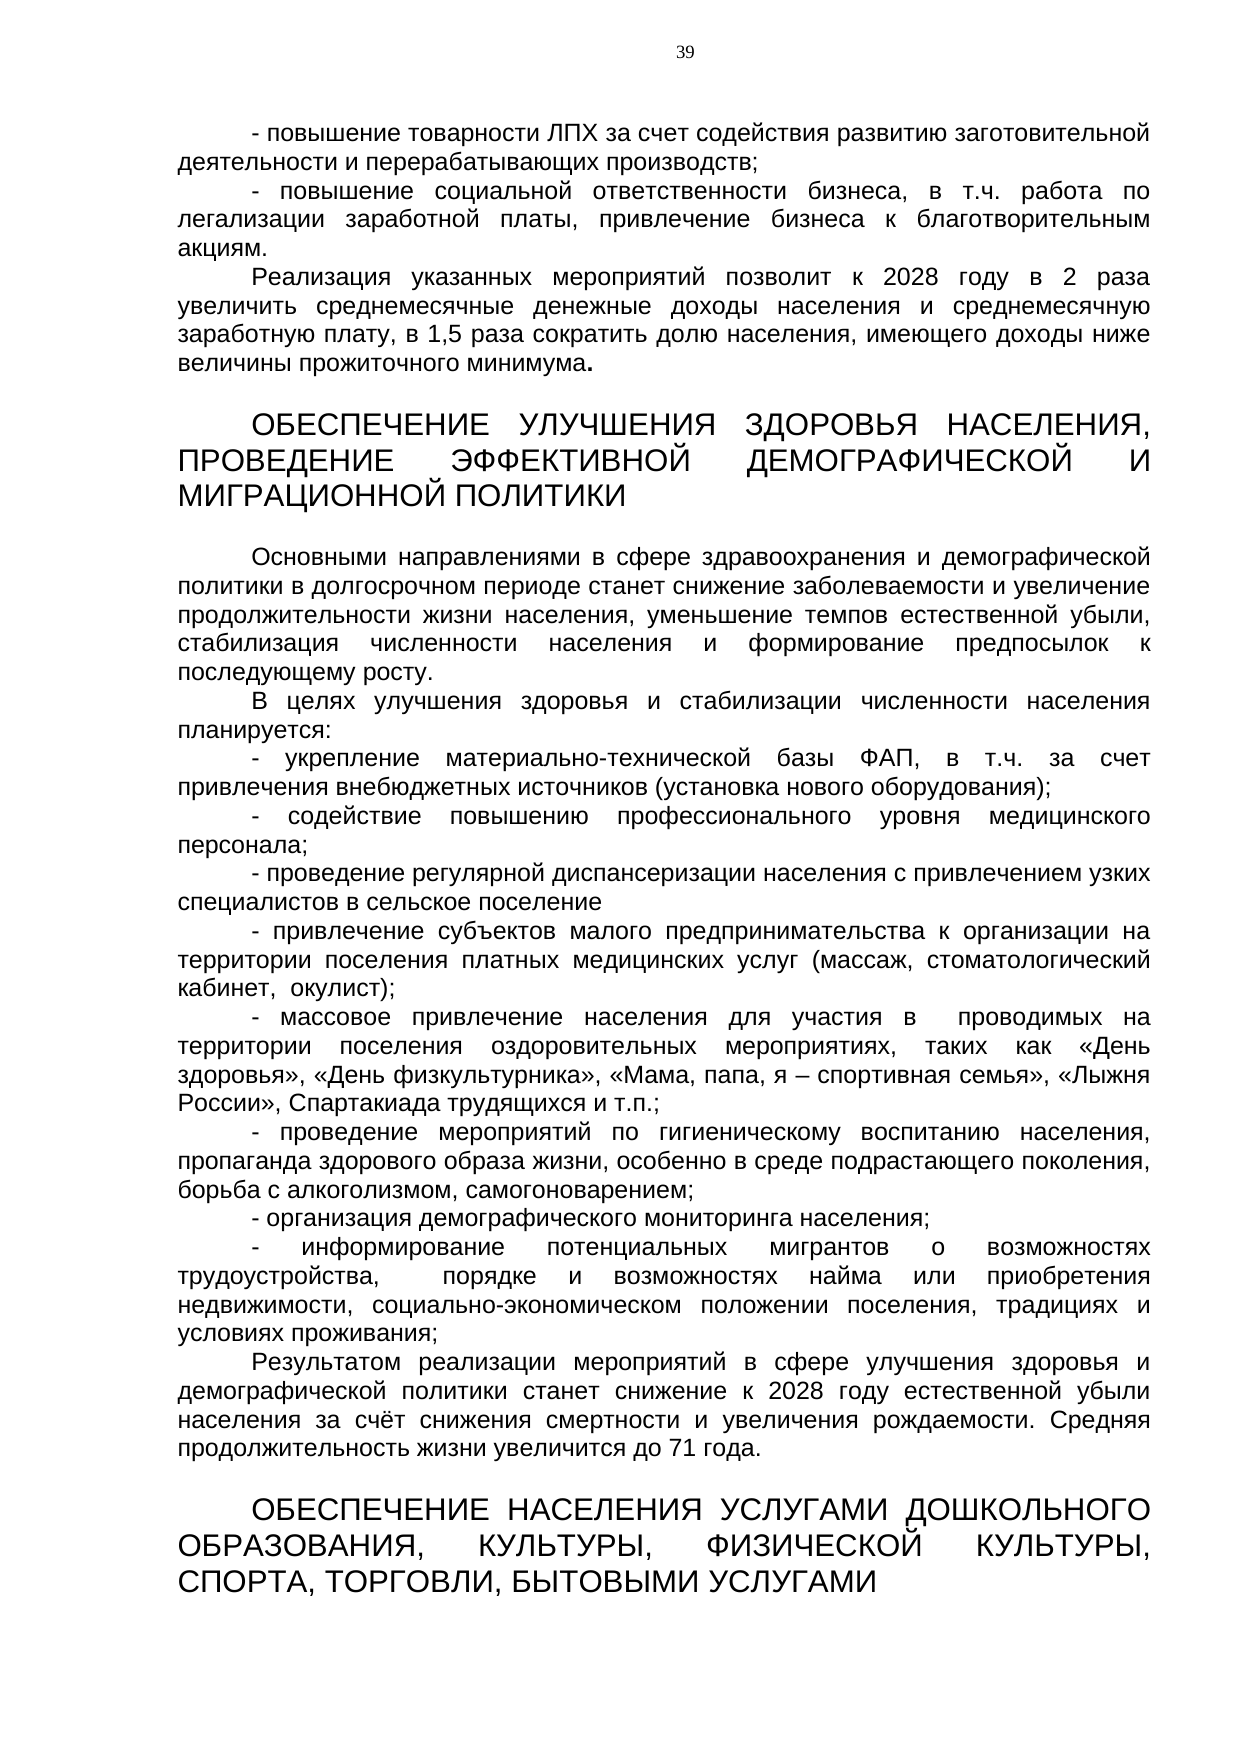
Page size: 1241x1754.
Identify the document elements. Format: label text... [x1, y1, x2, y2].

text - повышение социальной ответственности бизнеса, в т.ч. работа по легализации заработной платы, привлечение бизнеса к благотворительным акциям. [177, 176, 1152, 262]
text - укрепление материально-технической базы ФАП, в т.ч. за счет привлечения внебюджетных источников (установка нового оборудования); [177, 743, 1152, 801]
text Результатом реализации мероприятий в сфере улучшения здоровья и демографической политики станет снижение к 2028 году естественной убыли населения за счёт снижения смертности и увеличения рождаемости. Средняя продолжительность жизни увеличится до 71 года. [177, 1347, 1152, 1462]
text - проведение регулярной диспансеризации населения с привлечением узких специалистов в сельское поселение [177, 858, 1152, 916]
text - привлечение субъектов малого предпринимательства к организации на территории поселения платных медицинских услуг (массаж, стоматологический кабинет, окулист); [177, 916, 1152, 1002]
text - массовое привлечение населения для участия в проводимых на территории поселения оздоровительных мероприятиях, таких как «День здоровья», «День физкультурника», «Мама, папа, я – спортивная семья», «Лыжня России», Спартакиада трудящихся и т.п.; [177, 1002, 1152, 1117]
text Реализация указанных мероприятий позволит к 2028 году в 2 раза увеличить среднемесячные денежные доходы населения и среднемесячную заработную плату, в 1,5 раза сократить долю населения, имеющего доходы ниже величины прожиточного минимума. [177, 262, 1152, 377]
text - проведение мероприятий по гигиеническому воспитанию населения, пропаганда здорового образа жизни, особенно в среде подрастающего поколения, борьба с алкоголизмом, самогоноварением; [177, 1117, 1152, 1203]
text - информирование потенциальных мигрантов о возможностях трудоустройства, порядке и возможностях найма или приобретения недвижимости, социально-экономическом положении поселения, традициях и условиях проживания; [177, 1232, 1152, 1347]
text - повышение товарности ЛПХ за счет содействия развитию заготовительной деятельности и перерабатывающих производств; [177, 118, 1152, 176]
text В целях улучшения здоровья и стабилизации численности населения планируется: [177, 686, 1152, 743]
text Основными направлениями в сфере здравоохранения и демографической политики в долгосрочном периоде станет снижение заболеваемости и увеличение продолжительности жизни населения, уменьшение темпов естественной убыли, стабилизация численности населения и формирование предпосылок к последующему росту. [177, 542, 1152, 686]
text ОБЕСПЕЧЕНИЕ НАСЕЛЕНИЯ УСЛУГАМИ ДОШКОЛЬНОГО ОБРАЗОВАНИЯ, КУЛЬТУРЫ, ФИЗИЧЕСКОЙ КУЛЬТУРЫ, СПОРТА, ТОРГОВЛИ, БЫТОВЫМИ УСЛУГАМИ [177, 1491, 1152, 1599]
text ОБЕСПЕЧЕНИЕ УЛУЧШЕНИЯ ЗДОРОВЬЯ НАСЕЛЕНИЯ, ПРОВЕДЕНИЕ ЭФФЕКТИВНОЙ ДЕМОГРАФИЧЕСКОЙ И МИГРАЦИОННОЙ ПОЛИТИКИ [177, 406, 1152, 513]
text - организация демографического мониторинга населения; [177, 1203, 1152, 1232]
text - содействие повышению профессионального уровня медицинского персонала; [177, 801, 1152, 858]
